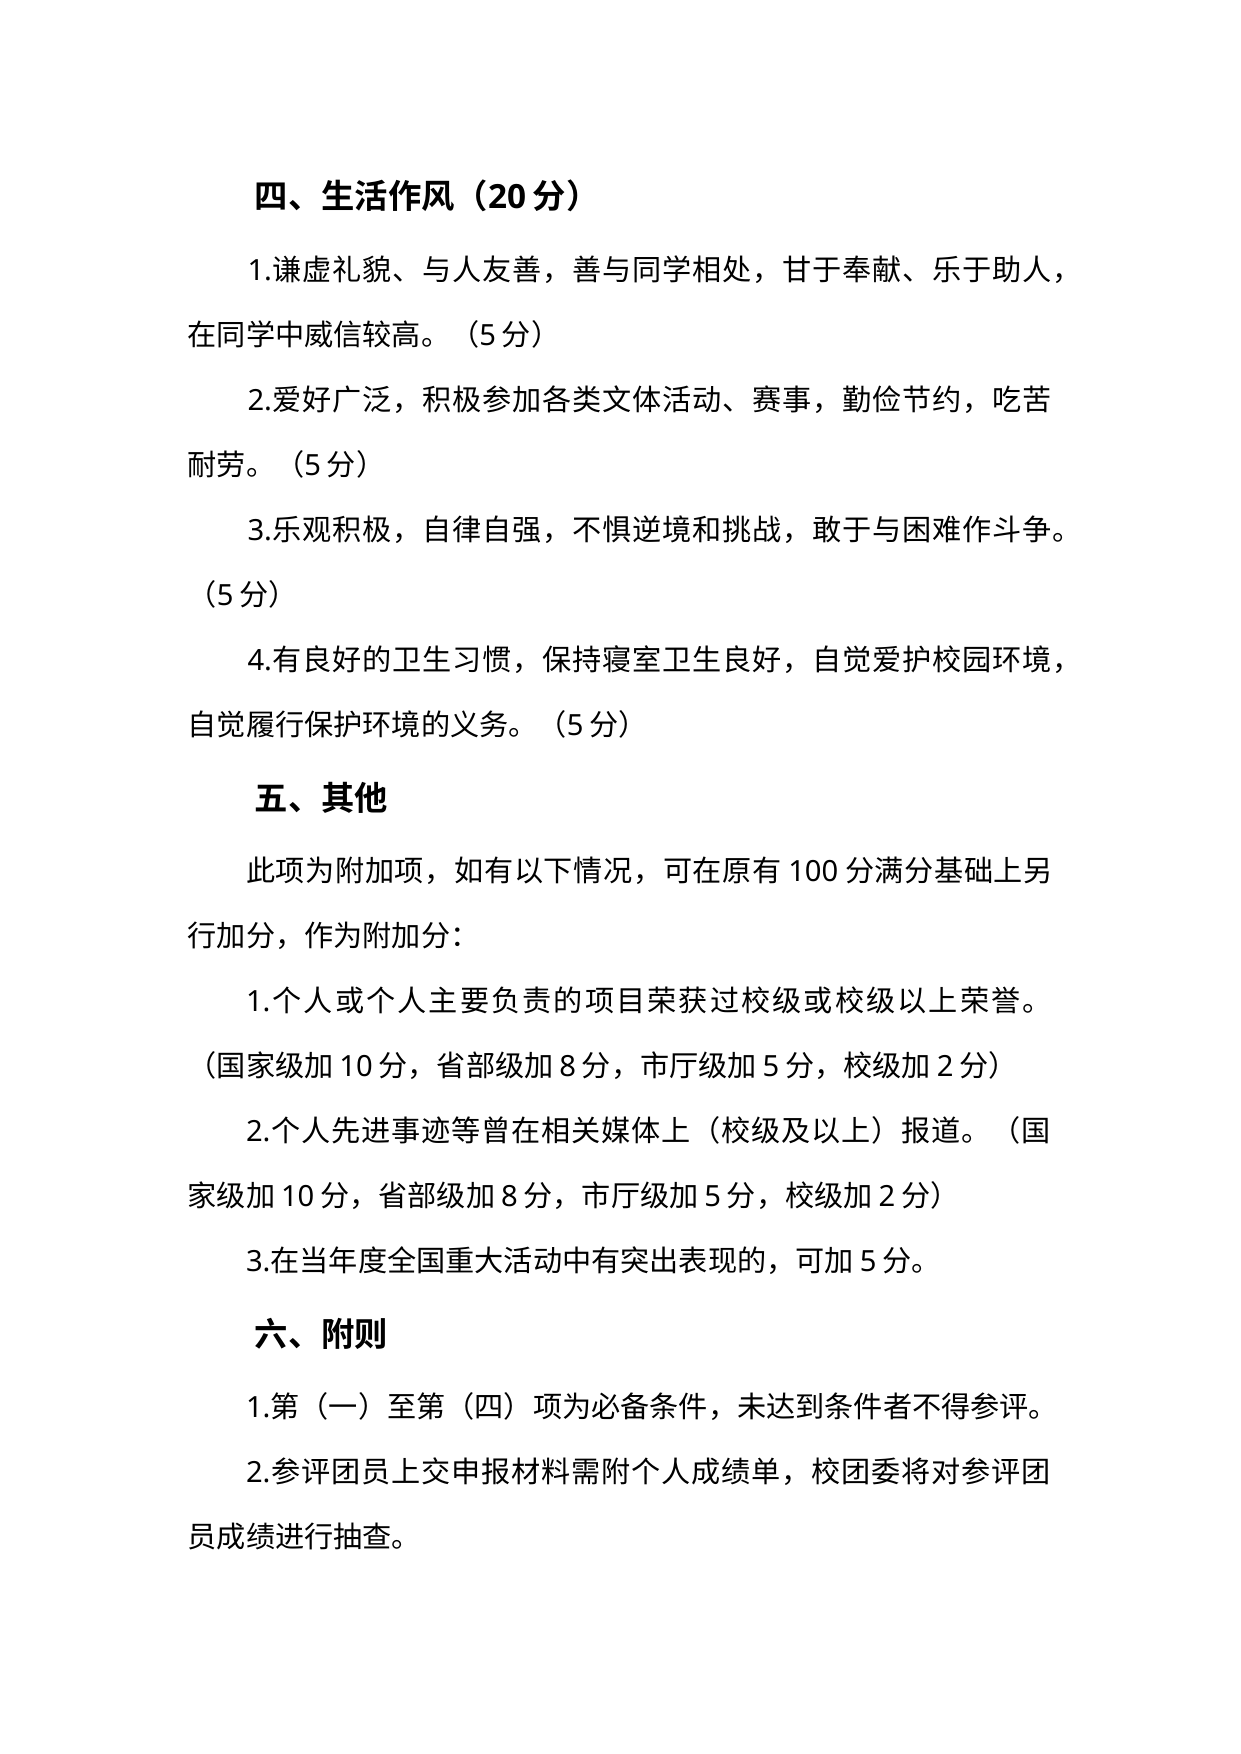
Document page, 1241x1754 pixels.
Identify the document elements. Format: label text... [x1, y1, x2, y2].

text 2.个人先进事迹等曾在相关媒体上（校级及以上）报道。（国家级加10分，省部级加8分，市厅级加5分，校级加2分） [187, 1096, 1053, 1226]
text 3.在当年度全国重大活动中有突出表现的，可加5分。 [187, 1226, 1053, 1291]
text 六、附则 [187, 1299, 1053, 1364]
text 4.有良好的卫生习惯，保持寝室卫生良好，自觉爱护校园环境，自觉履行保护环境的义务。（5分） [187, 625, 1053, 755]
text 2.参评团员上交申报材料需附个人成绩单，校团委将对参评团员成绩进行抽查。 [187, 1438, 1053, 1568]
text 五、其他 [187, 763, 1053, 828]
text 3.乐观积极，自律自强，不惧逆境和挑战，敢于与困难作斗争。（5分） [187, 495, 1053, 625]
text 四、生活作风（20分） [187, 162, 1053, 227]
text 1.谦虚礼貌、与人友善，善与同学相处，甘于奉献、乐于助人，在同学中威信较高。（5分） [187, 235, 1053, 365]
text 1.个人或个人主要负责的项目荣获过校级或校级以上荣誉。（国家级加10分，省部级加8分，市厅级加5分，校级加2分） [187, 966, 1053, 1096]
text 此项为附加项，如有以下情况，可在原有100分满分基础上另行加分，作为附加分： [187, 836, 1053, 966]
text 2.爱好广泛，积极参加各类文体活动、赛事，勤俭节约，吃苦耐劳。（5分） [187, 365, 1053, 495]
text 1.第（一）至第（四）项为必备条件，未达到条件者不得参评。 [187, 1373, 1053, 1438]
